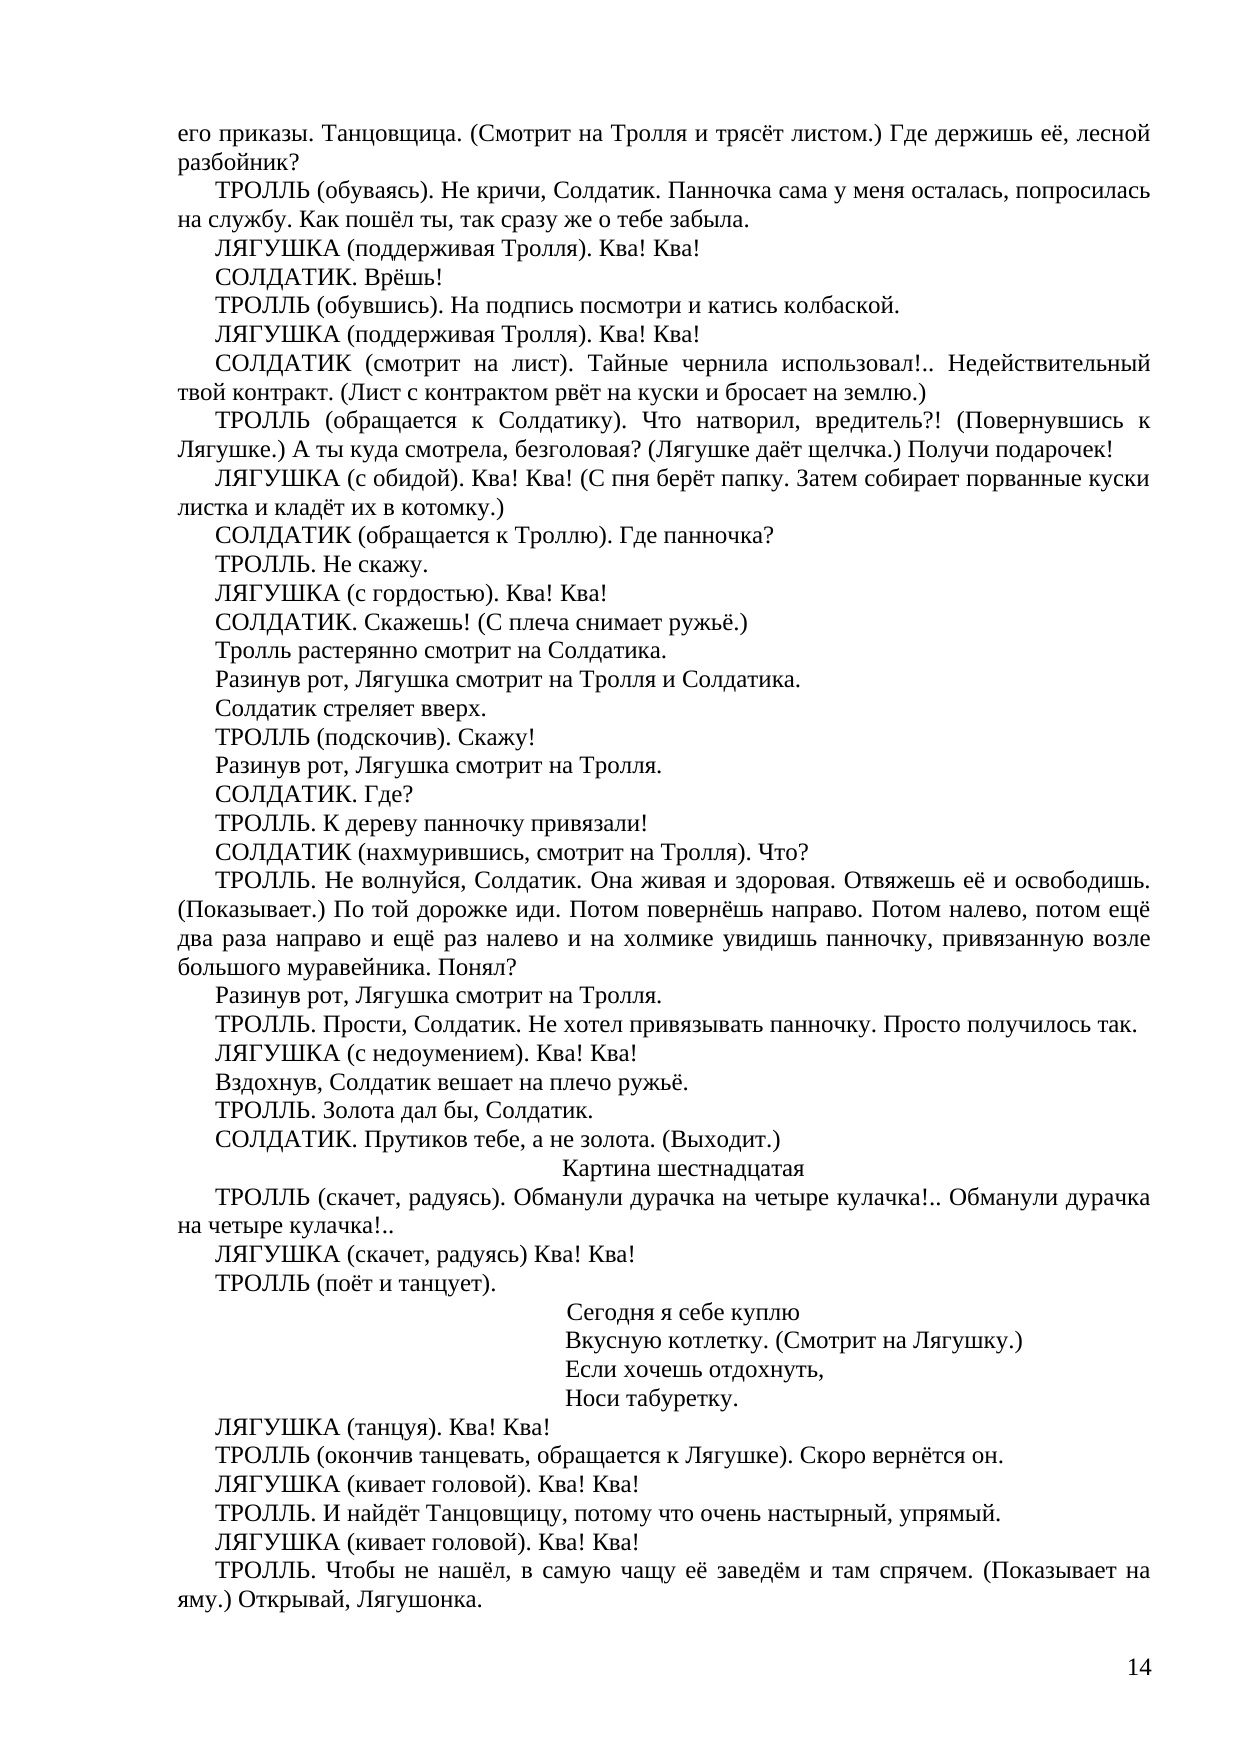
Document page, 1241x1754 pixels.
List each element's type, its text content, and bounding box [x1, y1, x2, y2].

text ТРОЛЛЬ. Не скажу. [177, 549, 1152, 578]
text ТРОЛЛЬ (подскочив). Скажу! [177, 722, 1152, 751]
text ТРОЛЛЬ. Не волнуйся, Солдатик. Она живая и здоровая. Отвяжешь её и освободишь. (Показывает.) По той дорожке иди. Потом повернёшь направо. Потом налево, потом ещё два раза направо и ещё раз налево и на холмике увидишь панночку, привязанную возле большого муравейника. Понял? [177, 866, 1152, 981]
text ЛЯГУШКА (с обидой). Ква! Ква! (С пня берёт папку. Затем собирает порванные куски листка и кладёт их в котомку.) [177, 463, 1152, 521]
text Тролль растерянно смотрит на Солдатика. [177, 636, 1152, 664]
text ЛЯГУШКА (кивает головой). Ква! Ква! [177, 1527, 1152, 1556]
text СОЛДАТИК. Скажешь! (С плеча снимает ружьё.) [177, 607, 1152, 636]
text ЛЯГУШКА (с недоумением). Ква! Ква! [177, 1038, 1152, 1067]
text ТРОЛЛЬ (окончив танцевать, обращается к Лягушке). Скоро вернётся он. [177, 1441, 1152, 1469]
text Носи табуретку. [177, 1383, 1152, 1412]
text ЛЯГУШКА (танцуя). Ква! Ква! [177, 1412, 1152, 1441]
text ТРОЛЛЬ (скачет, радуясь). Обманули дурачка на четыре кулачка!.. Обманули дурачка на четыре кулачка!.. [177, 1182, 1152, 1239]
text ТРОЛЛЬ. Чтобы не нашёл, в самую чащу её заведём и там спрячем. (Показывает на яму.) Открывай, Лягушонка. [177, 1556, 1152, 1613]
text ЛЯГУШКА (скачет, радуясь) Ква! Ква! [177, 1239, 1152, 1268]
text ЛЯГУШКА (поддерживая Тролля). Ква! Ква! [177, 233, 1152, 262]
text ЛЯГУШКА (поддерживая Тролля). Ква! Ква! [177, 319, 1152, 348]
text Сегодня я себе куплю [177, 1297, 1152, 1326]
text ТРОЛЛЬ (обращается к Солдатику). Что натворил, вредитель?! (Повернувшись к Лягушке.) А ты куда смотрела, безголовая? (Лягушке даёт щелчка.) Получи подарочек! [177, 406, 1152, 463]
text ЛЯГУШКА (с гордостью). Ква! Ква! [177, 578, 1152, 607]
text Картина шестнадцатая [177, 1153, 1152, 1182]
text СОЛДАТИК. Прутиков тебе, а не золота. (Выходит.) [177, 1124, 1152, 1153]
text ТРОЛЛЬ (обувшись). На подпись посмотри и катись колбаской. [177, 291, 1152, 319]
text Вздохнув, Солдатик вешает на плечо ружьё. [177, 1067, 1152, 1096]
text СОЛДАТИК (обращается к Троллю). Где панночка? [177, 521, 1152, 549]
text ТРОЛЛЬ. К дереву панночку привязали! [177, 808, 1152, 837]
text Солдатик стреляет вверх. [177, 693, 1152, 722]
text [177, 118, 1152, 176]
text ТРОЛЛЬ. Прости, Солдатик. Не хотел привязывать панночку. Просто получилось так. [177, 1009, 1152, 1038]
text ТРОЛЛЬ (обуваясь). Не кричи, Солдатик. Панночка сама у меня осталась, попросилась на службу. Как пошёл ты, так сразу же о тебе забыла. [177, 176, 1152, 233]
text ТРОЛЛЬ. И найдёт Танцовщицу, потому что очень настырный, упрямый. [177, 1498, 1152, 1527]
text СОЛДАТИК. Врёшь! [177, 262, 1152, 291]
text Разинув рот, Лягушка смотрит на Тролля. [177, 981, 1152, 1009]
text ТРОЛЛЬ (поёт и танцует). [177, 1268, 1152, 1297]
text Разинув рот, Лягушка смотрит на Тролля и Солдатика. [177, 664, 1152, 693]
text Разинув рот, Лягушка смотрит на Тролля. [177, 751, 1152, 779]
text Если хочешь отдохнуть, [177, 1354, 1152, 1383]
text СОЛДАТИК (нахмурившись, смотрит на Тролля). Что? [177, 837, 1152, 866]
text ЛЯГУШКА (кивает головой). Ква! Ква! [177, 1469, 1152, 1498]
text ТРОЛЛЬ. Золота дал бы, Солдатик. [177, 1096, 1152, 1124]
text СОЛДАТИК. Где? [177, 779, 1152, 808]
text Вкусную котлетку. (Смотрит на Лягушку.) [177, 1326, 1152, 1354]
text СОЛДАТИК (смотрит на лист). Тайные чернила использовал!.. Недействительный твой контракт. (Лист с контрактом рвёт на куски и бросает на землю.) [177, 348, 1152, 406]
